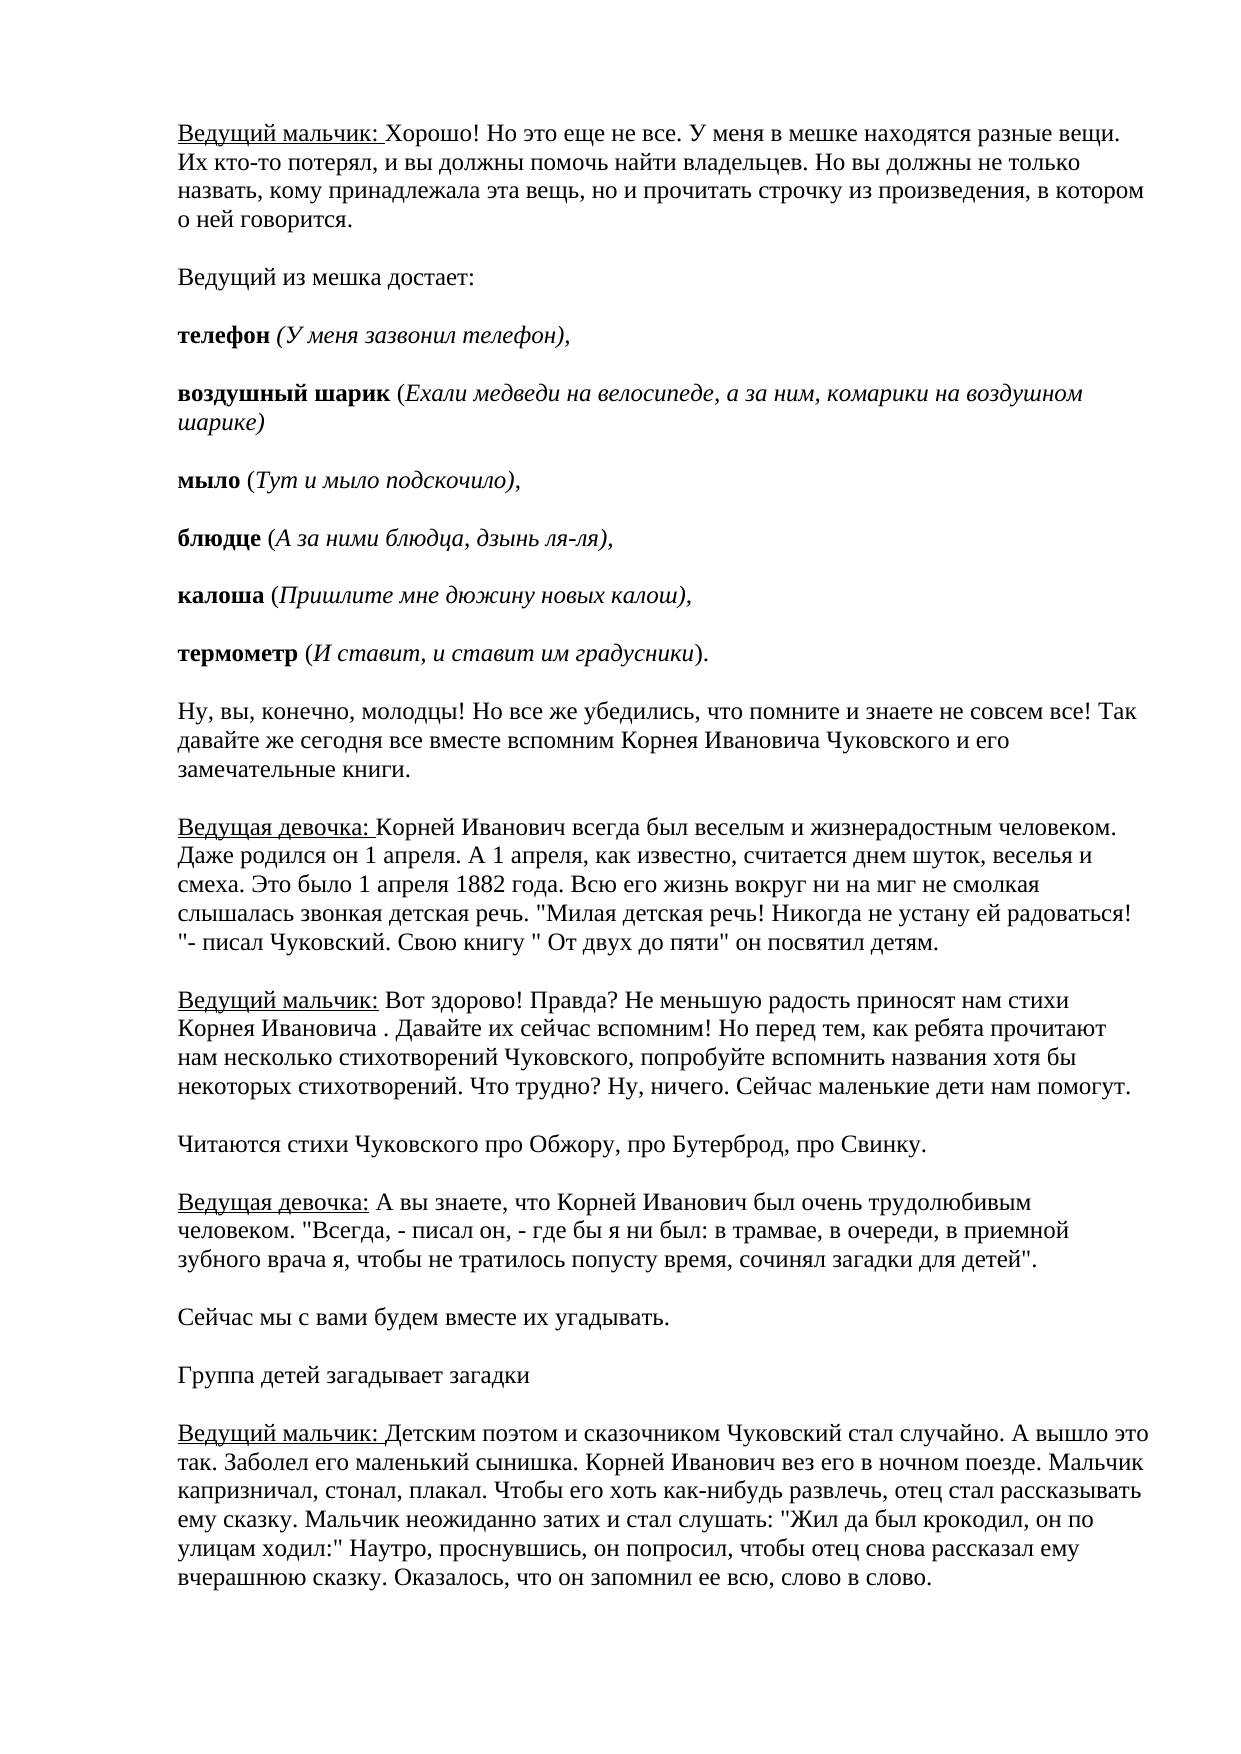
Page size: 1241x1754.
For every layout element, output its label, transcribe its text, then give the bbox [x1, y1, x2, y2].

text Ведущий из мешка достает: [177, 262, 1152, 291]
text Ведущий мальчик: Детским поэтом и сказочником Чуковский стал случайно. А вышло это так. Заболел его маленький сынишка. Корней Иванович вез его в ночном поезде. Мальчик капризничал, стонал, плакал. Чтобы его хоть как-нибудь развлечь, отец стал рассказывать ему сказку. Мальчик неожиданно затих и стал слушать: "Жил да был крокодил, он по улицам ходил:" Наутро, проснувшись, он попросил, чтобы отец снова рассказал ему вчерашнюю сказку. Оказалось, что он запомнил ее всю, слово в слово. [177, 1418, 1152, 1591]
text блюдце (А за ними блюдца, дзынь ля-ля), [177, 523, 1152, 551]
text телефон (У меня зазвонил телефон), [177, 320, 1152, 349]
text Ведущая девочка: А вы знаете, что Корней Иванович был очень трудолюбивым человеком. "Всегда, - писал он, - где бы я ни был: в трамвае, в очереди, в приемной зубного врача я, чтобы не тратилось попусту время, сочинял загадки для детей". [177, 1187, 1152, 1273]
text Группа детей загадывает загадки [177, 1360, 1152, 1389]
text Ведущий мальчик: Хорошо! Но это еще не все. У меня в мешке находятся разные вещи. Их кто-то потерял, и вы должны помочь найти владельцев. Но вы должны не только назвать, кому принадлежала эта вещь, но и прочитать строчку из произведения, в котором о ней говорится. [177, 118, 1152, 233]
text термометр (И ставит, и ставит им градусники). [177, 638, 1152, 667]
text Ведущий мальчик: Вот здорово! Правда? Не меньшую радость приносят нам стихи Корнея Ивановича . Давайте их сейчас вспомним! Но перед тем, как ребята прочитают нам несколько стихотворений Чуковского, попробуйте вспомнить названия хотя бы некоторых стихотворений. Что трудно? Ну, ничего. Сейчас маленькие дети нам помогут. [177, 985, 1152, 1100]
text Читаются стихи Чуковского про Обжору, про Бутерброд, про Свинку. [177, 1129, 1152, 1158]
text Сейчас мы с вами будем вместе их угадывать. [177, 1302, 1152, 1331]
text калоша (Пришлите мне дюжину новых калош), [177, 581, 1152, 609]
text мыло (Тут и мыло подскочило), [177, 465, 1152, 493]
text Ведущая девочка: Корней Иванович всегда был веселым и жизнерадостным человеком. Даже родился он 1 апреля. А 1 апреля, как известно, считается днем шуток, веселья и смеха. Это было 1 апреля 1882 года. Всю его жизнь вокруг ни на миг не смолкая слышалась звонкая детская речь. "Милая детская речь! Никогда не устану ей радоваться! "- писал Чуковский. Свою книгу " От двух до пяти" он посвятил детям. [177, 812, 1152, 956]
text Ну, вы, конечно, молодцы! Но все же убедились, что помните и знаете не совсем все! Так давайте же сегодня все вместе вспомним Корнея Ивановича Чуковского и его замечательные книги. [177, 696, 1152, 783]
text воздушный шарик (Ехали медведи на велосипеде, а за ним, комарики на воздушном шарике) [177, 378, 1152, 436]
